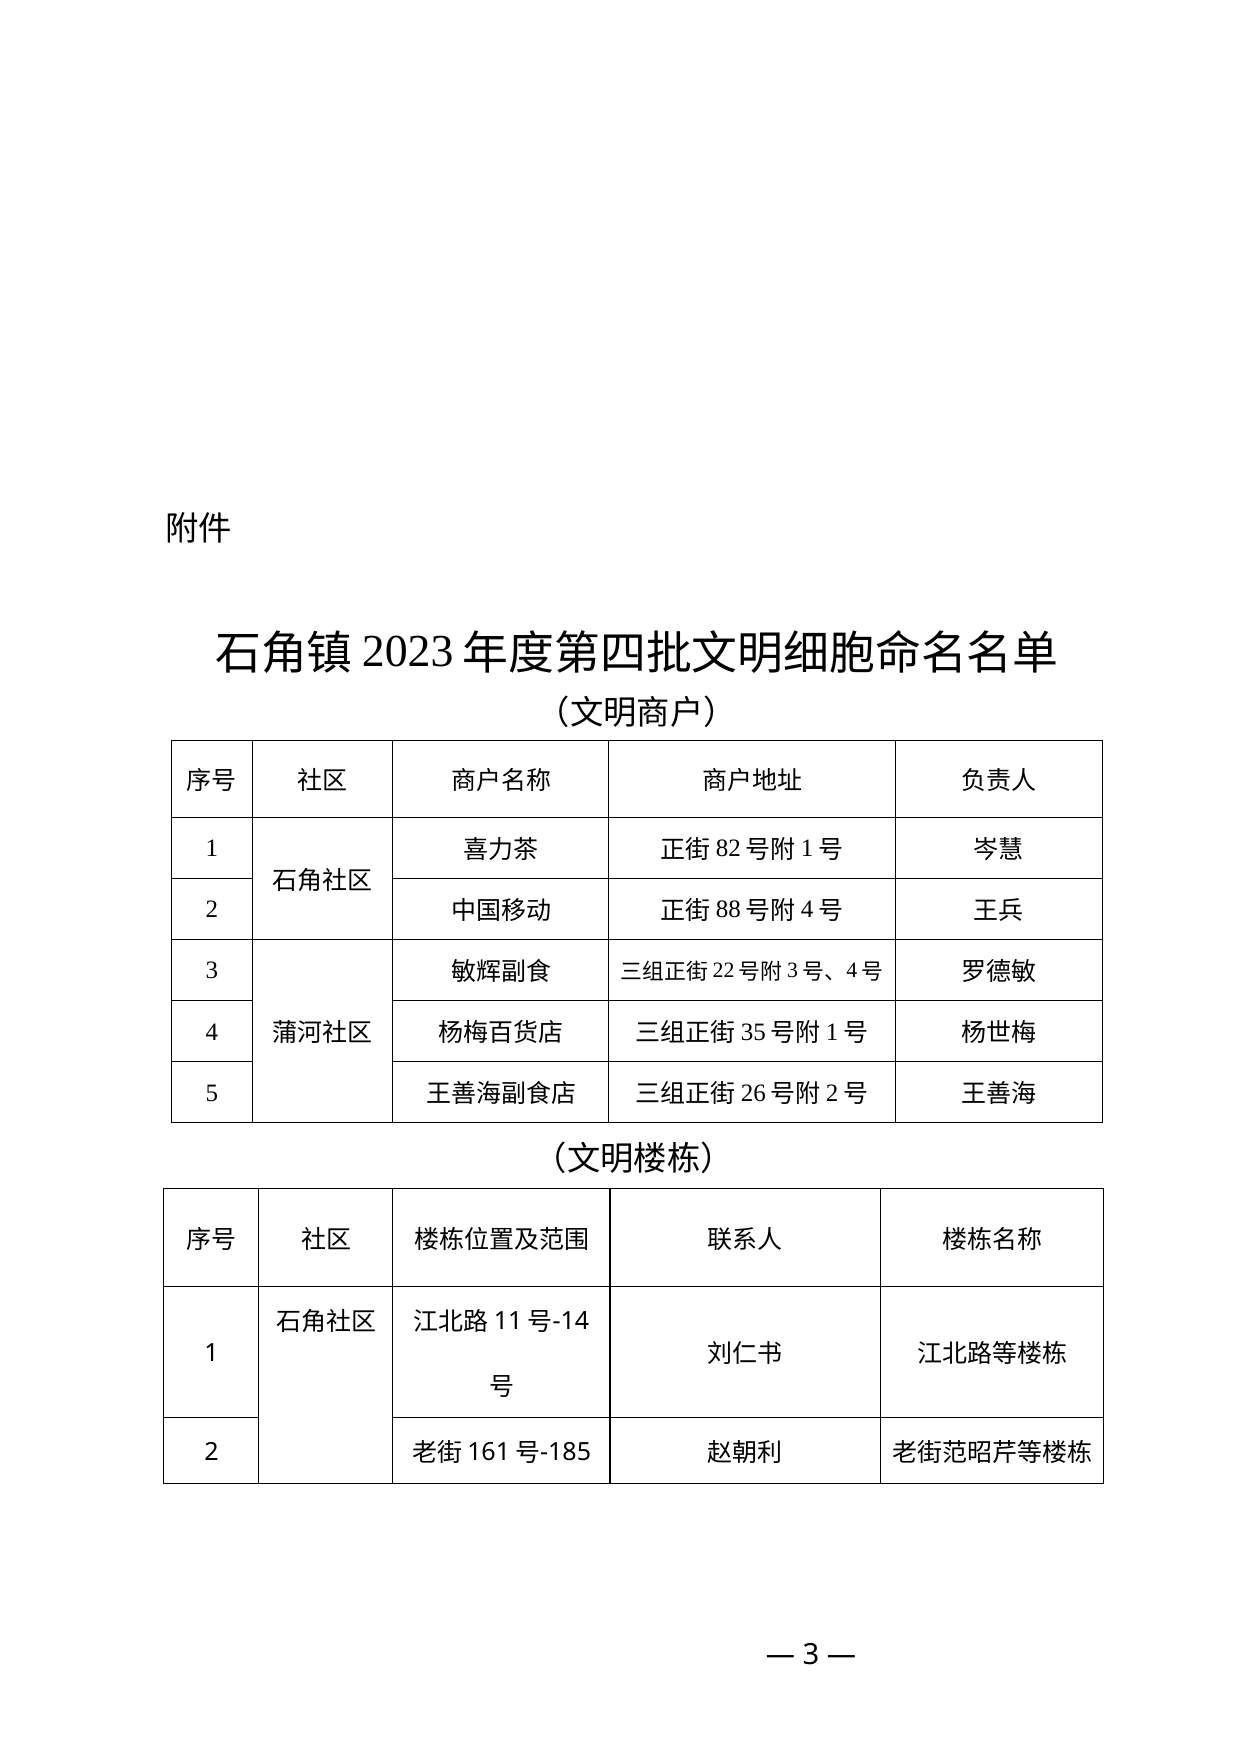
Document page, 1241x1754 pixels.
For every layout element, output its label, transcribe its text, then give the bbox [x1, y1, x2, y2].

table_cell 序号 [164, 1189, 258, 1286]
table_cell 江北路11号-14号 [393, 1287, 609, 1417]
table_cell 三组正街22号附3号、4号 [609, 940, 895, 1000]
table_cell 三组正街35号附1号 [609, 1001, 895, 1061]
table_cell 石角社区 [253, 818, 392, 939]
table_cell 楼栋位置及范围 [393, 1189, 609, 1286]
table_cell 喜力茶 [393, 818, 608, 878]
table_cell 5 [172, 1062, 252, 1122]
table_cell 社区 [253, 741, 392, 817]
table_cell 罗德敏 [896, 940, 1102, 1000]
table_cell 蒲河社区 [253, 940, 392, 1122]
table_cell 商户名称 [393, 741, 608, 817]
table_cell 4 [172, 1001, 252, 1061]
table_cell 老街范昭芹等楼栋 [881, 1418, 1103, 1483]
table_cell 联系人 [611, 1189, 880, 1286]
table_cell 2 [164, 1418, 258, 1483]
table_cell 楼栋名称 [881, 1189, 1103, 1286]
table_cell 石角社区 [259, 1287, 392, 1483]
table_cell 社区 [259, 1189, 392, 1286]
table_cell 1 [164, 1287, 258, 1417]
table_cell 3 [172, 940, 252, 1000]
table_cell 岑慧 [896, 818, 1102, 878]
table_cell 中国移动 [393, 879, 608, 939]
table_header （文明楼栋） [164, 1123, 1104, 1188]
table_cell 三组正街26号附2号 [609, 1062, 895, 1122]
table_cell 序号 [172, 741, 252, 817]
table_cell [393, 1418, 609, 1483]
table_cell 江北路等楼栋 [881, 1287, 1103, 1417]
table_cell （文明商户） [171, 680, 1102, 740]
table_cell 刘仁书 [611, 1287, 880, 1417]
text 附件 [165, 493, 1087, 558]
table_cell 王善海 [896, 1062, 1102, 1122]
table_cell 负责人 [896, 741, 1102, 817]
table_cell 2 [172, 879, 252, 939]
table_cell 赵朝利 [611, 1418, 880, 1483]
table_cell 王善海副食店 [393, 1062, 608, 1122]
table_cell 正街88号附4号 [609, 879, 895, 939]
table_cell 1 [172, 818, 252, 878]
table_cell 杨梅百货店 [393, 1001, 608, 1061]
table_cell 商户地址 [609, 741, 895, 817]
table_cell 王兵 [896, 879, 1102, 939]
table_cell 正街82号附1号 [609, 818, 895, 878]
table_cell 杨世梅 [896, 1001, 1102, 1061]
table_header 石角镇2023年度第四批文明细胞命名名单 [171, 560, 1102, 680]
table_cell 敏辉副食 [393, 940, 608, 1000]
